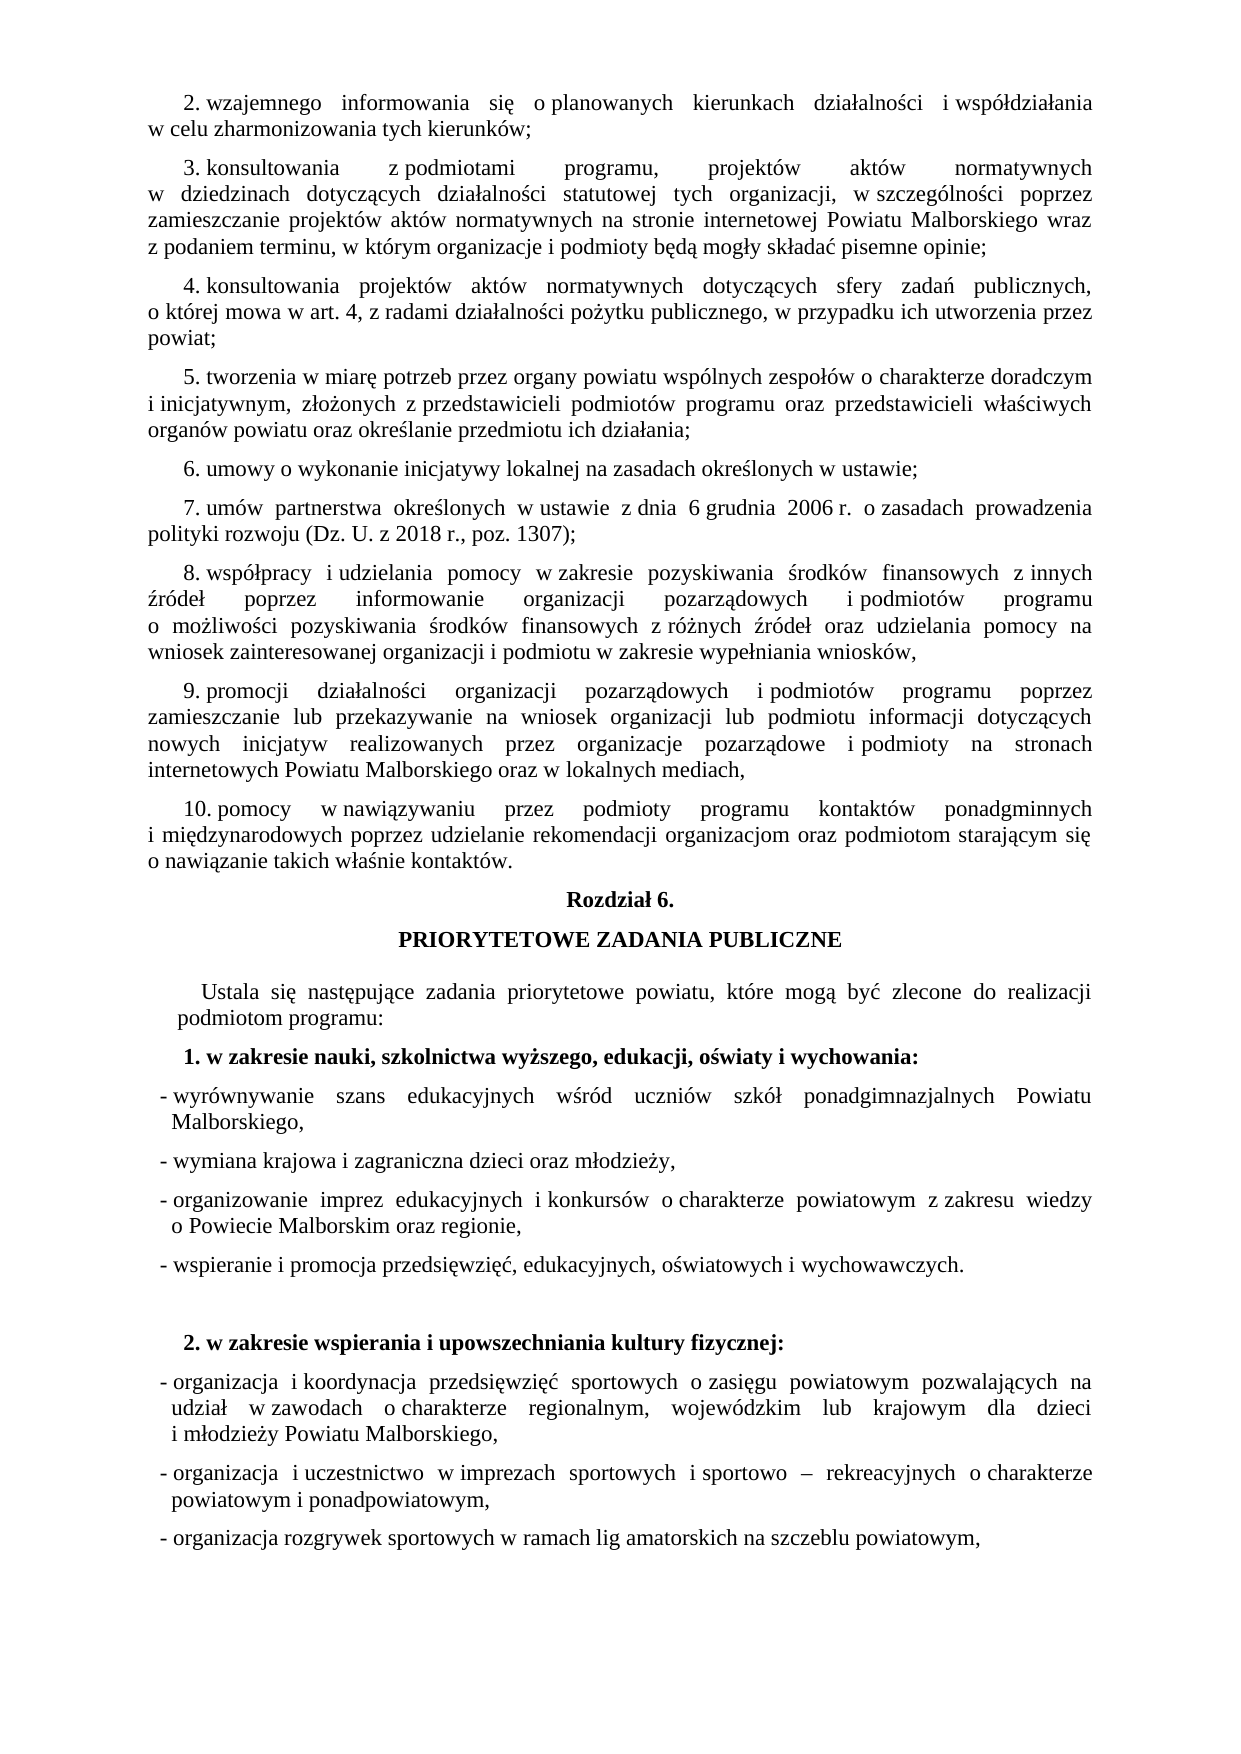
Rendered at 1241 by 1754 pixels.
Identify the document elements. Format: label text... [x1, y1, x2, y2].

text Rozdział 6. PRIORYTETOWE ZADANIA PUBLICZNE [148, 886, 1093, 952]
text 9. promocji działalności organizacji pozarządowych i podmiotów programu poprzez zamieszczanie lub przekazywanie na wniosek organizacji lub podmiotu informacji dotyczących nowych inicjatyw realizowanych przez organizacje pozarządowe i podmioty na stronach internetowych Powiatu Malborskiego oraz w lokalnych mediach, [148, 677, 1093, 782]
text - wymiana krajowa i zagraniczna dzieci oraz młodzieży, [159, 1147, 1093, 1173]
text - organizacja i koordynacja przedsięwzięć sportowych o zasięgu powiatowym pozwalających na udział w zawodach o charakterze regionalnym, wojewódzkim lub krajowym dla dzieci i młodzieży Powiatu Malborskiego, [159, 1368, 1093, 1447]
text - organizacja i uczestnictwo w imprezach sportowych i sportowo – rekreacyjnych o charakterze powiatowym i ponadpowiatowym, [159, 1459, 1093, 1512]
text 5. tworzenia w miarę potrzeb przez organy powiatu wspólnych zespołów o charakterze doradczym i inicjatywnym, złożonych z przedstawicieli podmiotów programu oraz przedstawicieli właściwych organów powiatu oraz określanie przedmiotu ich działania; [148, 363, 1093, 442]
text 2. w zakresie wspierania i upowszechniania kultury fizycznej: [148, 1329, 1093, 1355]
text - organizowanie imprez edukacyjnych i konkursów o charakterze powiatowym z zakresu wiedzy o Powiecie Malborskim oraz regionie, [159, 1186, 1093, 1239]
text 4. konsultowania projektów aktów normatywnych dotyczących sfery zadań publicznych, o której mowa w art. 4, z radami działalności pożytku publicznego, w przypadku ich utworzenia przez powiat; [148, 272, 1093, 351]
text - organizacja rozgrywek sportowych w ramach lig amatorskich na szczeblu powiatowym, [159, 1524, 1093, 1551]
text 3. konsultowania z podmiotami programu, projektów aktów normatywnych w dziedzinach dotyczących działalności statutowej tych organizacji, w szczególności poprzez zamieszczanie projektów aktów normatywnych na stronie internetowej Powiatu Malborskiego wraz z podaniem terminu, w którym organizacje i podmioty będą mogły składać pisemne opinie; [148, 154, 1093, 259]
text 1. w zakresie nauki, szkolnictwa wyższego, edukacji, oświaty i wychowania: [148, 1043, 1093, 1069]
text 6. umowy o wykonanie inicjatywy lokalnej na zasadach określonych w ustawie; [148, 455, 1093, 481]
text - wyrównywanie szans edukacyjnych wśród uczniów szkół ponadgimnazjalnych Powiatu Malborskiego, [159, 1082, 1093, 1134]
text Ustala się następujące zadania priorytetowe powiatu, które mogą być zlecone do realizacji podmiotom programu: [177, 978, 1093, 1031]
text 8. współpracy i udzielania pomocy w zakresie pozyskiwania środków finansowych z innych źródeł poprzez informowanie organizacji pozarządowych i podmiotów programu o możliwości pozyskiwania środków finansowych z różnych źródeł oraz udzielania pomocy na wniosek zainteresowanej organizacji i podmiotu w zakresie wypełniania wniosków, [148, 559, 1093, 664]
text - wspieranie i promocja przedsięwzięć, edukacyjnych, oświatowych i wychowawczych. [159, 1251, 1093, 1277]
text 10. pomocy w nawiązywaniu przez podmioty programu kontaktów ponadgminnych i międzynarodowych poprzez udzielanie rekomendacji organizacjom oraz podmiotom starającym się o nawiązanie takich właśnie kontaktów. [148, 795, 1093, 874]
text 7. umów partnerstwa określonych w ustawie z dnia 6 grudnia 2006 r. o zasadach prowadzenia polityki rozwoju (Dz. U. z 2018 r., poz. 1307); [148, 494, 1093, 546]
text 2. wzajemnego informowania się o planowanych kierunkach działalności i współdziałania w celu zharmonizowania tych kierunków; [148, 89, 1093, 141]
